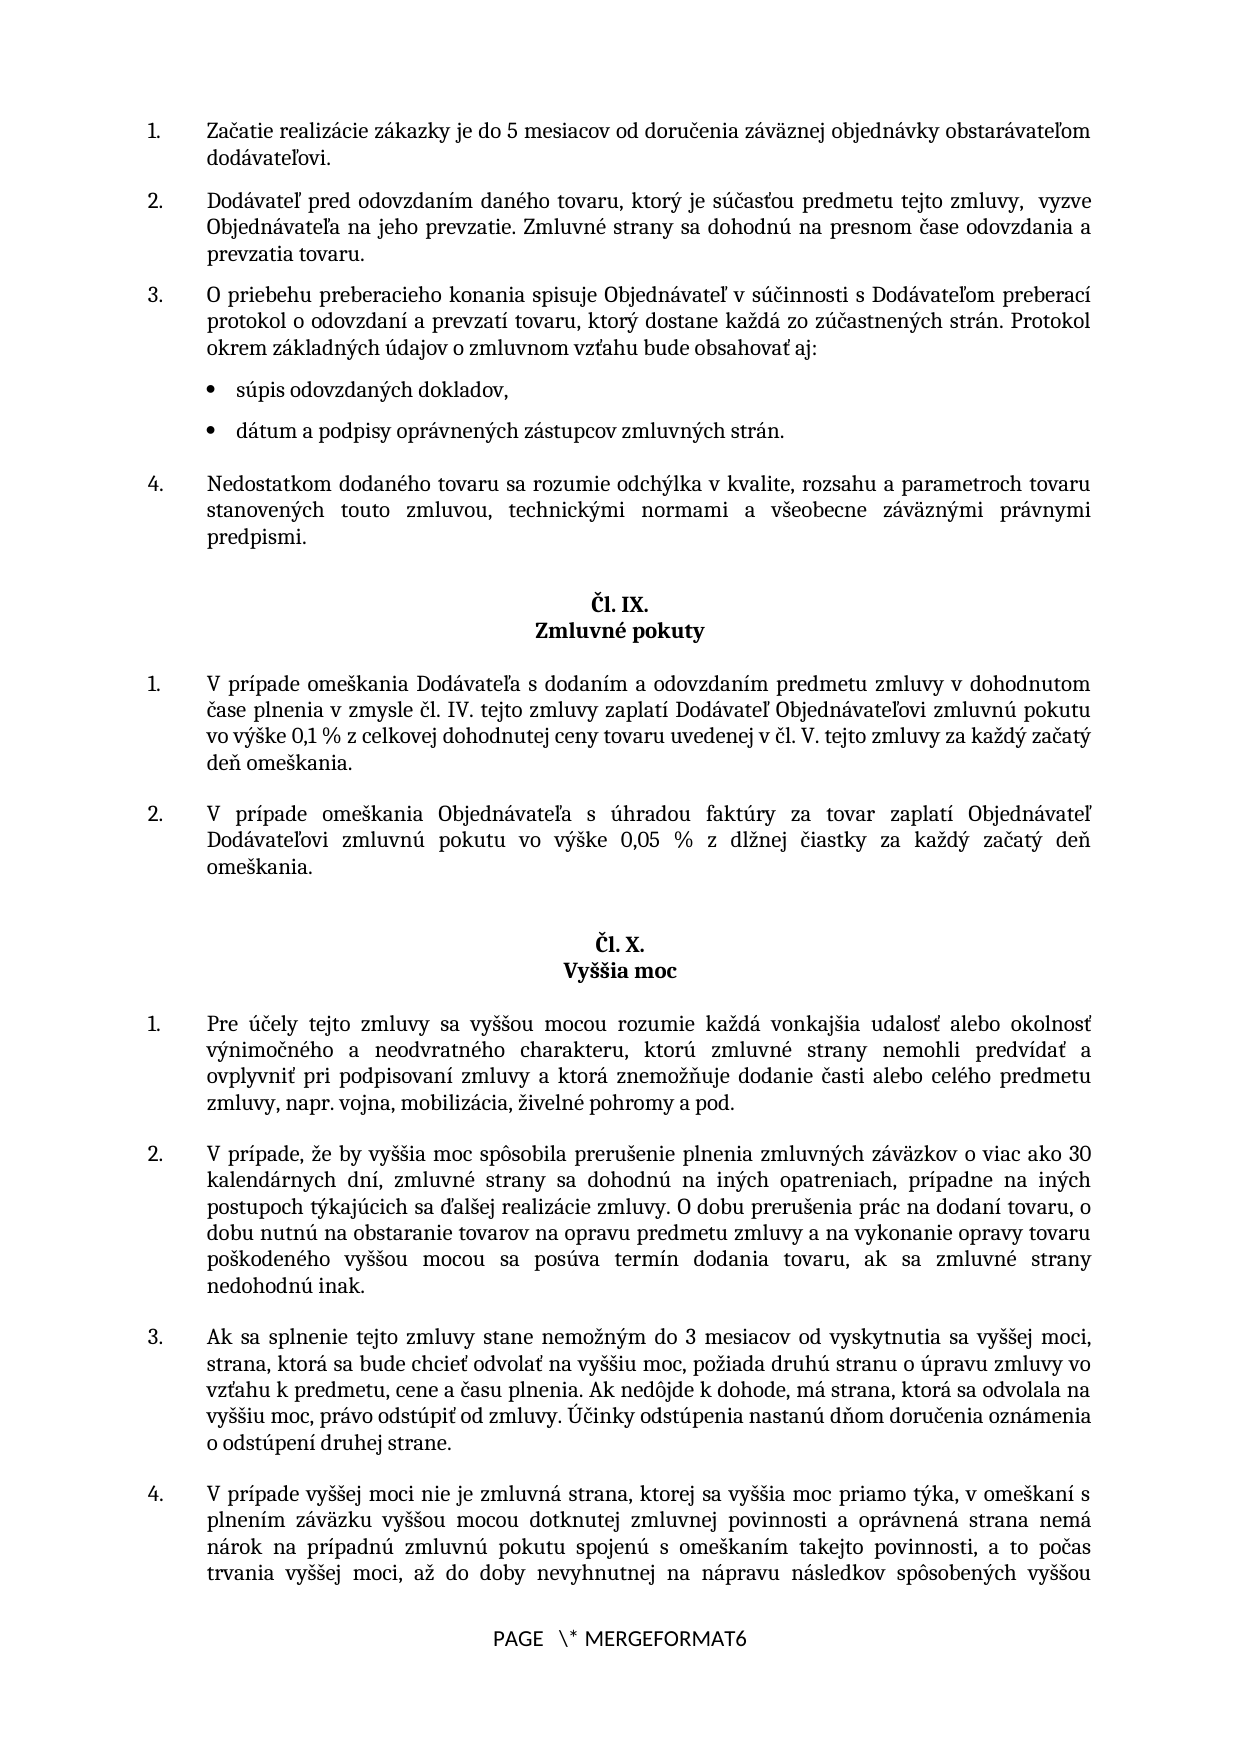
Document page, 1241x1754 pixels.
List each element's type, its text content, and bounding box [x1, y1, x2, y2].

text 3. Ak sa splnenie tejto zmluvy stane nemožným do 3 mesiacov od vyskytnutia sa vyššej moci, strana, ktorá sa bude chcieť odvolať na vyššiu moc, požiada druhú stranu o úpravu zmluvy vo vzťahu k predmetu, cene a času plnenia. Ak nedôjde k dohode, má strana, ktorá sa odvolala na vyššiu moc, právo odstúpiť od zmluvy. Účinky odstúpenia nastanú dňom doručenia oznámenia o odstúpení druhej strane. [148, 1324, 1093, 1456]
text Zmluvné pokuty [148, 618, 1093, 644]
text 2. V prípade, že by vyššia moc spôsobila prerušenie plnenia zmluvných záväzkov o viac ako 30 kalendárnych dní, zmluvné strany sa dohodnú na iných opatreniach, prípadne na iných postupoch týkajúcich sa ďalšej realizácie zmluvy. O dobu prerušenia prác na dodaní tovaru, o dobu nutnú na obstaranie tovarov na opravu predmetu zmluvy a na vykonanie opravy tovaru poškodeného vyššou mocou sa posúva termín dodania tovaru, ak sa zmluvné strany nedohodnú inak. [148, 1141, 1093, 1299]
text 1. Začatie realizácie zákazky je do 5 mesiacov od doručenia záväznej objednávky obstarávateľom dodávateľovi. [148, 118, 1093, 171]
text Čl. X. [148, 931, 1093, 958]
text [148, 1481, 1093, 1586]
text 3. O priebehu preberacieho konania spisuje Objednávateľ v súčinnosti s Dodávateľom preberací protokol o odovzdaní a prevzatí tovaru, ktorý dostane každá zo zúčastnených strán. Protokol okrem základných údajov o zmluvnom vzťahu bude obsahovať aj: [148, 282, 1093, 361]
list súpis odovzdaných dokladov, [207, 376, 1093, 403]
text 2. Dodávateľ pred odovzdaním daného tovaru, ktorý je súčasťou predmetu tejto zmluvy, vyzve Objednávateľa na jeho prevzatie. Zmluvné strany sa dohodnú na presnom čase odovzdania a prevzatia tovaru. [148, 188, 1093, 267]
list dátum a podpisy oprávnených zástupcov zmluvných strán. [207, 418, 1093, 444]
text 1. Pre účely tejto zmluvy sa vyššou mocou rozumie každá vonkajšia udalosť alebo okolnosť výnimočného a neodvratného charakteru, ktorú zmluvné strany nemohli predvídať a ovplyvniť pri podpisovaní zmluvy a ktorá znemožňuje dodanie časti alebo celého predmetu zmluvy, napr. vojna, mobilizácia, živelné pohromy a pod. [148, 1010, 1093, 1116]
text 1. V prípade omeškania Dodávateľa s dodaním a odovzdaním predmetu zmluvy v dohodnutom čase plnenia v zmysle čl. IV. tejto zmluvy zaplatí Dodávateľ Objednávateľovi zmluvnú pokutu vo výške 0,1 % z celkovej dohodnutej ceny tovaru uvedenej v čl. V. tejto zmluvy za každý začatý deň omeškania. [148, 671, 1093, 776]
text 2. V prípade omeškania Objednávateľa s úhradou faktúry za tovar zaplatí Objednávateľ Dodávateľovi zmluvnú pokutu vo výške 0,05 % z dlžnej čiastky za každý začatý deň omeškania. [148, 801, 1093, 880]
text 4. Nedostatkom dodaného tovaru sa rozumie odchýlka v kvalite, rozsahu a parametroch tovaru stanovených touto zmluvou, technickými normami a všeobecne záväznými právnymi predpismi. [148, 471, 1093, 550]
text Vyššia moc [148, 958, 1093, 984]
text Čl. IX. [148, 591, 1093, 618]
